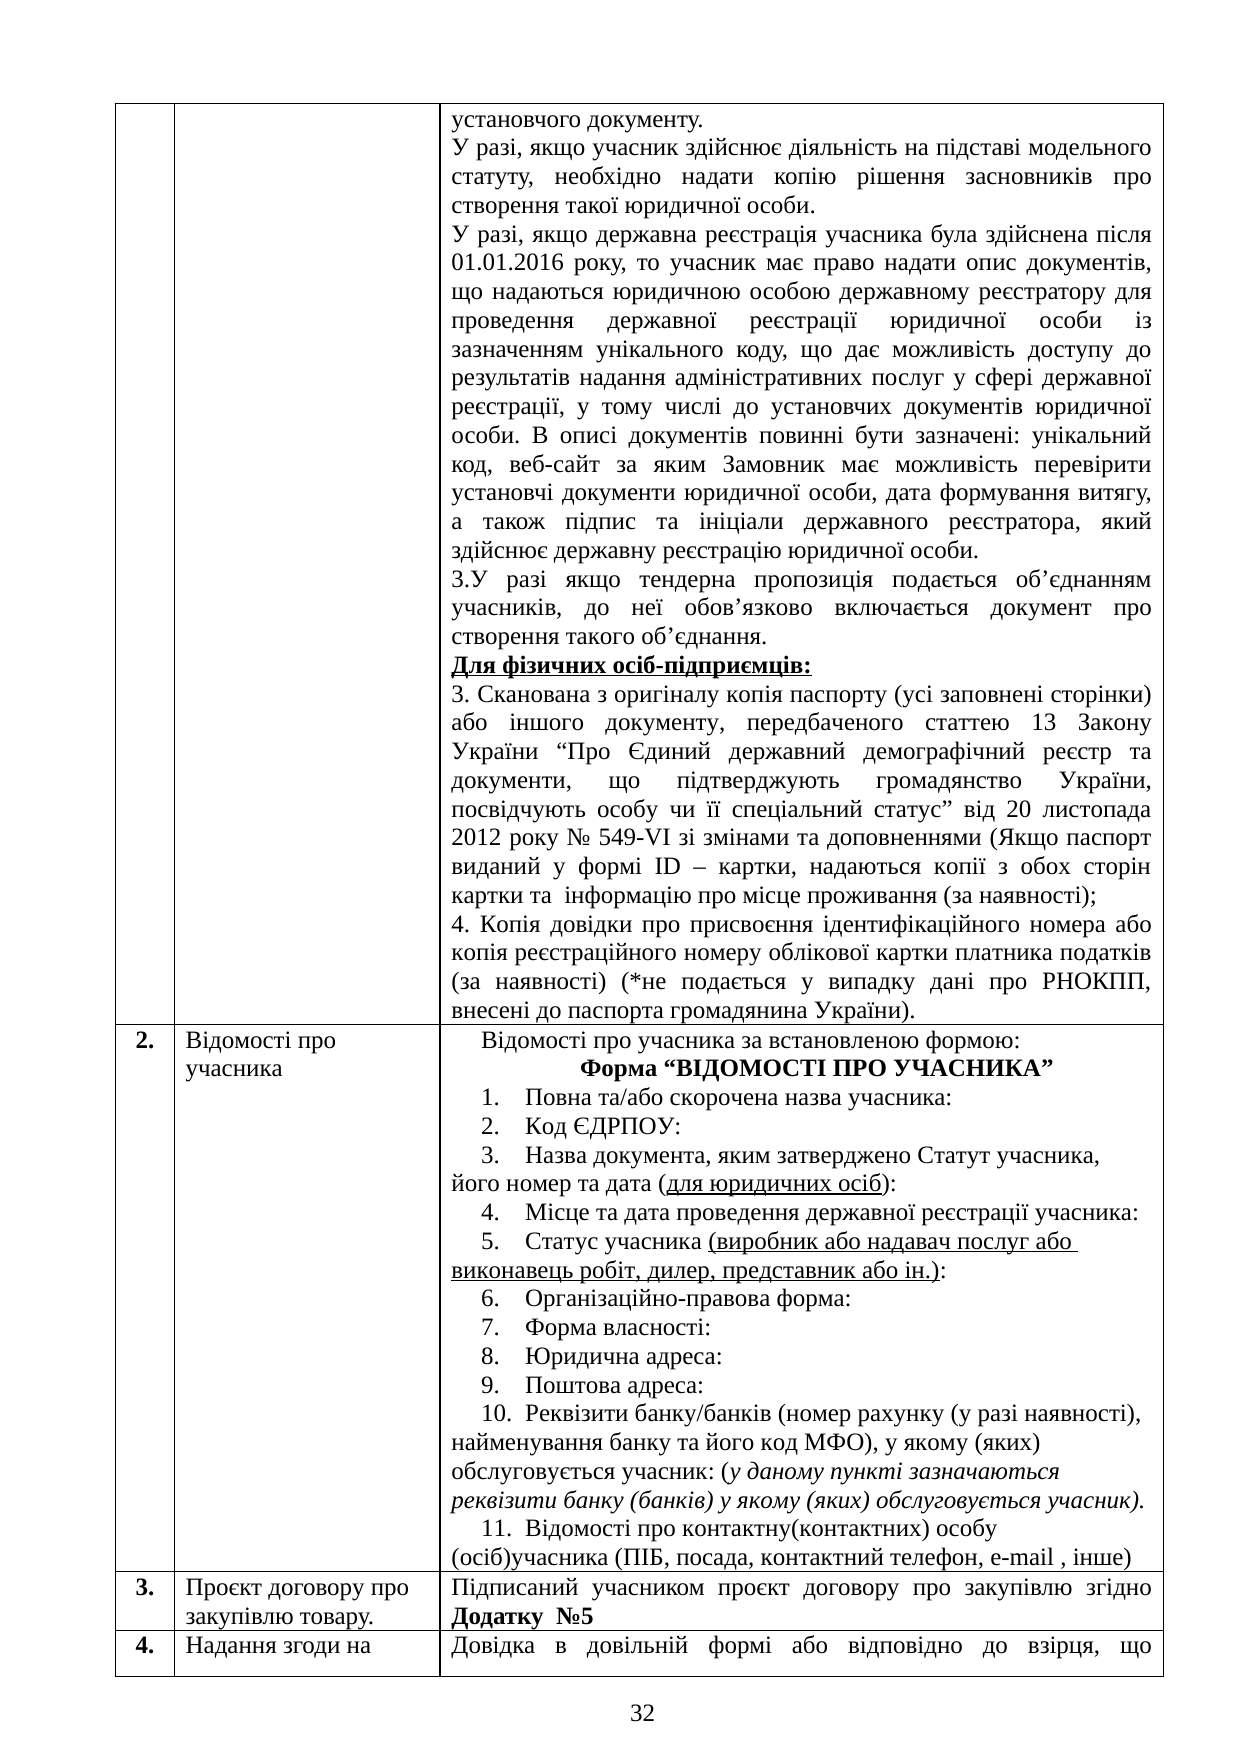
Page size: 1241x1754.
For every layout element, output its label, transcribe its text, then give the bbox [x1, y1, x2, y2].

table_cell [441, 1631, 1163, 1676]
table_cell Проєкт договору про закупівлю товару. [175, 1572, 439, 1629]
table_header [441, 104, 1163, 1024]
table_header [175, 104, 439, 1024]
table_header 1. [116, 104, 174, 1024]
table_cell 4. [116, 1631, 174, 1676]
table_cell Відомості про учасника [175, 1025, 439, 1571]
table_cell 2. [116, 1025, 174, 1571]
table_cell Підписаний учасником проєкт договору про закупівлю згідно Додатку №5 [441, 1572, 1163, 1629]
table_cell 3. [116, 1572, 174, 1629]
table_cell Відомості про учасника за встановленою формою: Форма “ВІДОМОСТІ ПРО УЧАСНИКА” Повна та/або скорочена назва учасника: Код ЄДРПОУ: Назва документа, яким затверджено Статут учасника, його номер та дата (для юридичних осіб): Місце та дата проведення державної реєстрації учасника: Статус учасника (виробник або надавач послуг або виконавець робіт, дилер, представник або ін.): Організаційно-правова форма: Форма власності: Юридична адреса: Поштова адреса: Реквізити банку/банків (номер рахунку (у разі наявності), найменування банку та його код МФО), у якому (яких) обслуговується учасник: (у даному пункті зазначаються реквізити банку (банків) у якому (яких) обслуговується учасник). Відомості про контактну(контактних) особу (осіб)учасника (ПІБ, посада, контактний телефон, е-mail , інше) [441, 1025, 1163, 1571]
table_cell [175, 1631, 439, 1676]
